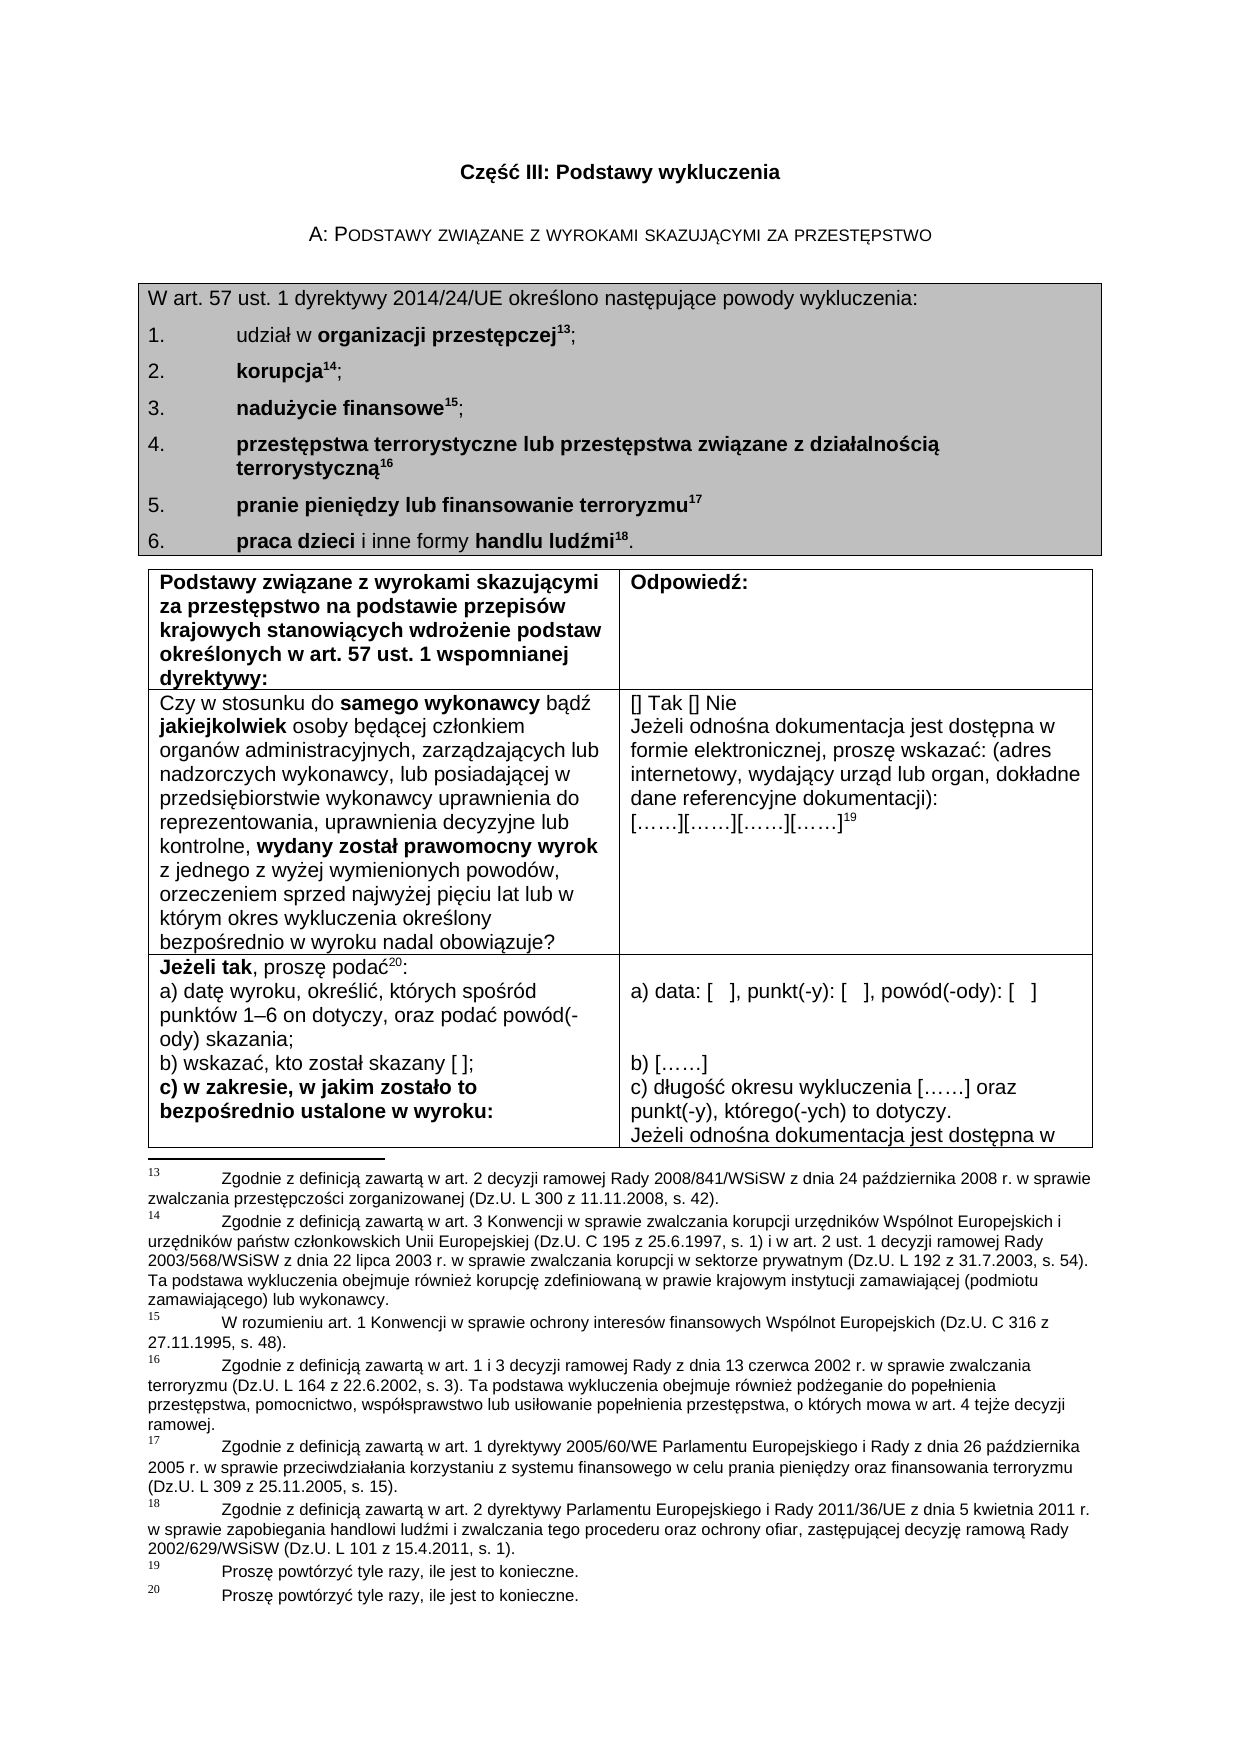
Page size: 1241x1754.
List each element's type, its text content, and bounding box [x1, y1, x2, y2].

table_header Odpowiedź: [620, 570, 1092, 689]
text W art. 57 ust. 1 dyrektywy 2014/24/UE określono następujące powody wykluczenia: [139, 284, 1101, 310]
table_header Podstawy związane z wyrokami skazującymi za przestępstwo na podstawie przepisów krajowych stanowiących wdrożenie podstaw określonych w art. 57 ust. 1 wspomnianej dyrektywy: [149, 570, 619, 689]
title Część III: Podstawy wykluczenia [148, 160, 1093, 184]
table_cell Jeżeli tak, proszę podać: a) datę wyroku, określić, których spośród punktów 1–6 on dotyczy, oraz podać powód(-ody) skazania; b) wskazać, kto został skazany [ ]; c) w zakresie, w jakim zostało to bezpośrednio ustalone w wyroku: [149, 955, 619, 1147]
list przestępstwa terrorystyczne lub przestępstwa związane z działalnością terrorystyczną [139, 429, 1101, 480]
list nadużycie finansowe; [139, 392, 1101, 419]
table_cell Czy w stosunku do samego wykonawcy bądź jakiejkolwiek osoby będącej członkiem organów administracyjnych, zarządzających lub nadzorczych wykonawcy, lub posiadającej w przedsiębiorstwie wykonawcy uprawnienia do reprezentowania, uprawnienia decyzyjne lub kontrolne, wydany został prawomocny wyrok z jednego z wyżej wymienionych powodów, orzeczeniem sprzed najwyżej pięciu lat lub w którym okres wykluczenia określony bezpośrednio w wyroku nadal obowiązuje? [149, 690, 619, 954]
title A: Podstawy związane z wyrokami skazującymi za przestępstwo [148, 222, 1093, 246]
list korupcja; [139, 356, 1101, 383]
list praca dzieci i inne formy handlu ludźmi. [139, 526, 1101, 555]
list pranie pieniędzy lub finansowanie terroryzmu [139, 489, 1101, 516]
text udział w organizacji przestępczej; [139, 319, 1101, 347]
table_cell a) data: [ ], punkt(-y): [ ], powód(-ody): [ ] b) [……] c) długość okresu wykluczenia [……] oraz punkt(-y), którego(-ych) to dotyczy. Jeżeli odnośna dokumentacja jest dostępna w formie elektronicznej, proszę wskazać: (adres internetowy, wydający urząd lub organ, dokładne dane referencyjne dokumentacji): [……][……][……][……] [620, 955, 1092, 1147]
table_cell [] Tak [] Nie Jeżeli odnośna dokumentacja jest dostępna w formie elektronicznej, proszę wskazać: (adres internetowy, wydający urząd lub organ, dokładne dane referencyjne dokumentacji): [……][……][……][……] [620, 690, 1092, 954]
